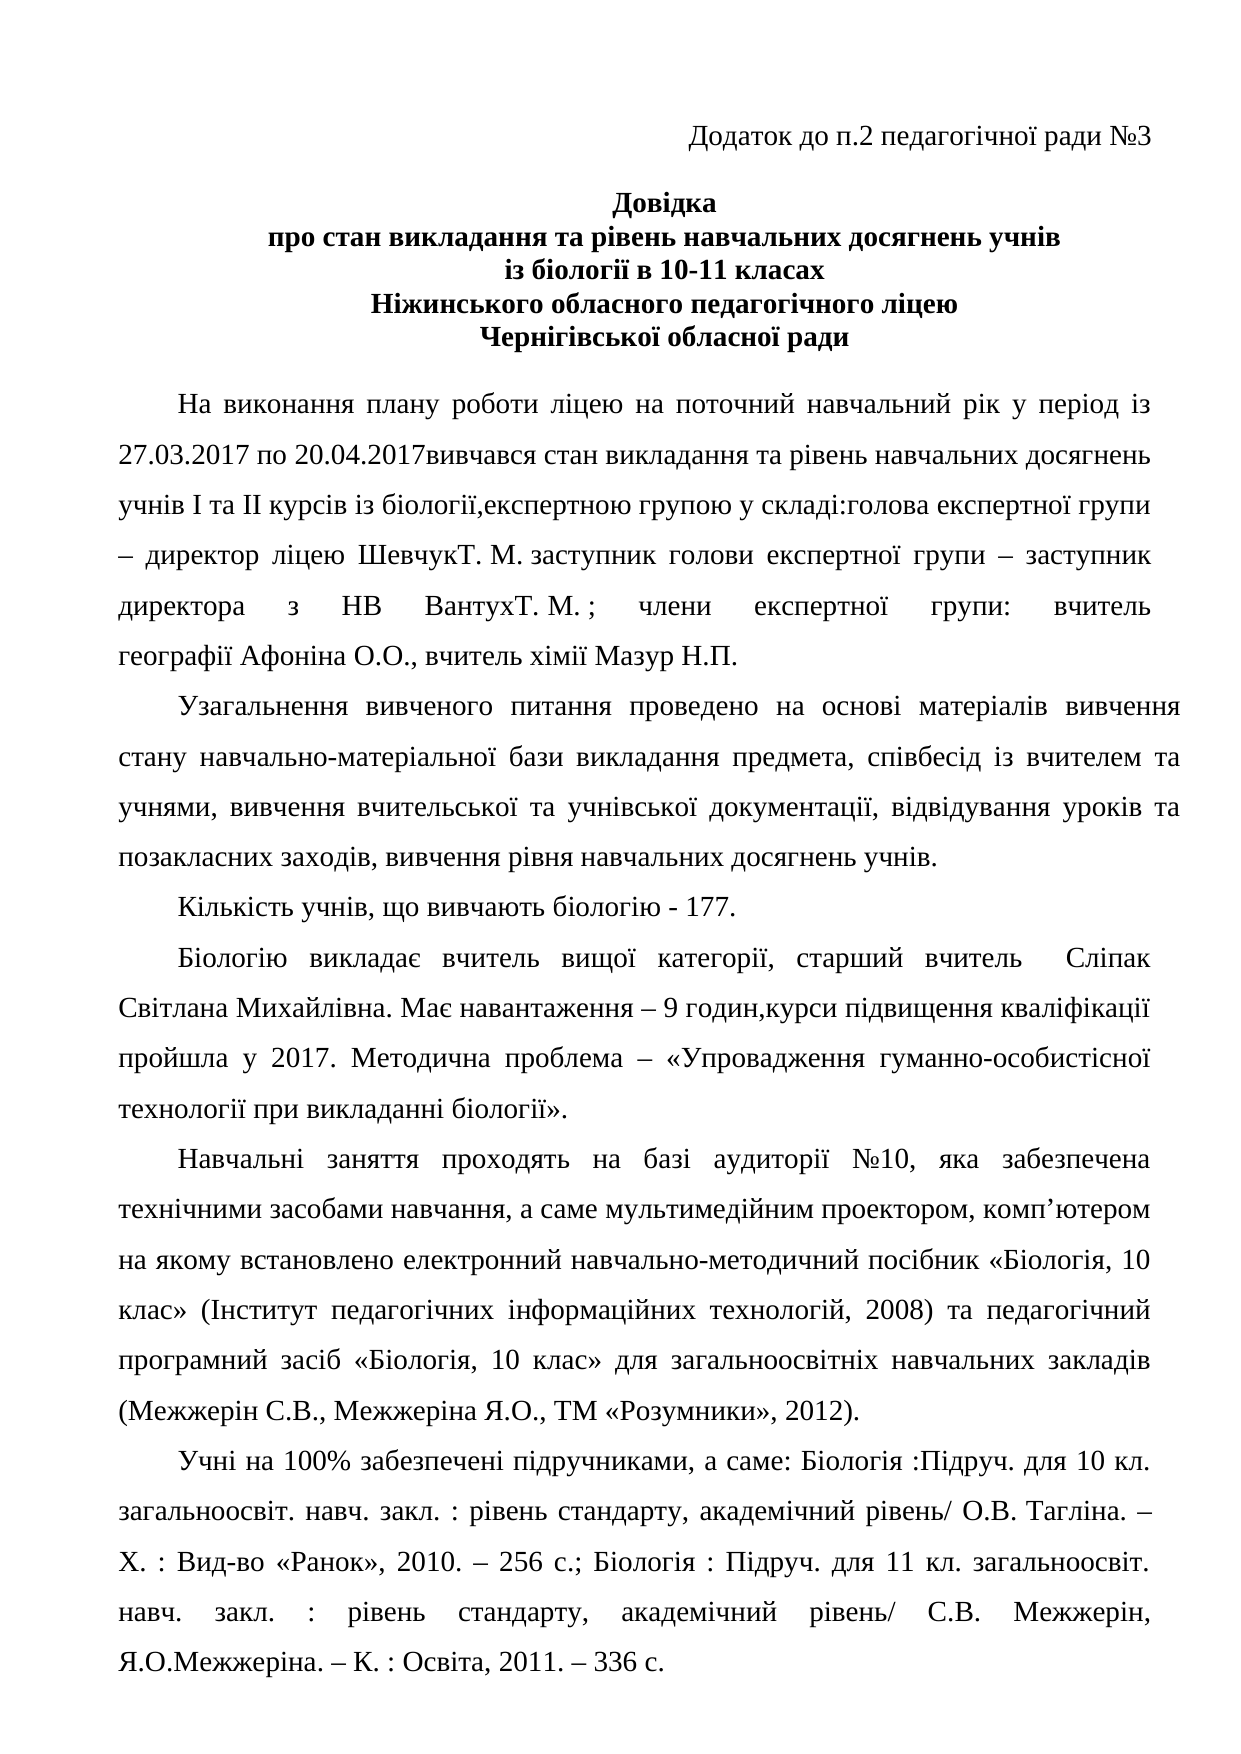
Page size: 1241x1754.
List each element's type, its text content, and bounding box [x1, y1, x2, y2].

text про стан викладання та рівень навчальних досягнень учнів [177, 219, 1152, 252]
text Учні на 100% забезпечені підручниками, а саме: Біологія :Підруч. для 10 кл. загальноосвіт. навч. закл. : рівень стандарту, академічний рівень/ О.В. Тагліна. – Х. : Вид-во «Ранок», 2010. – 256 с.; Біологія : Підруч. для 11 кл. загальноосвіт. навч. закл. : рівень стандарту, академічний рівень/ С.В. Межжерін, Я.О.Межжеріна. – К. : Освіта, 2011. – 336 с. [118, 1443, 1152, 1678]
text із біології в 10-11 класах [177, 252, 1152, 286]
text Узагальнення вивченого питання проведено на основі матеріалів вивчення стану навчально-матеріальної бази викладання предмета, співбесід із вчителем та учнями, вивчення вчительської та учнівської документації, відвідування уроків та позакласних заходів, вивчення рівня навчальних досягнень учнів. [118, 688, 1181, 873]
text Додаток до п.2 педагогічної ради №3 [177, 118, 1152, 152]
text Ніжинського обласного педагогічного ліцею [177, 286, 1152, 319]
text Біологію викладає вчитель вищої категорії, старший вчитель Сліпак Світлана Михайлівна. Має навантаження – 9 годин,курси підвищення кваліфікації пройшла у 2017. Методична проблема – «Упровадження гуманно-особистісної технології при викладанні біології». [118, 940, 1152, 1124]
text Довідка [177, 185, 1152, 219]
text Чернігівської обласної ради [177, 319, 1152, 353]
text На виконання плану роботи ліцею на поточний навчальний рік у період із 27.03.2017 по 20.04.2017вивчався стан викладання та рівень навчальних досягнень учнів І та ІІ курсів із біології,експертною групою у складі:голова експертної групи – директор ліцею ШевчукТ. М. заступник голови експертної групи – заступник директора з НВ ВантухТ. М. ; члени експертної групи: вчитель географії Афоніна О.О., вчитель хімії Мазур Н.П. [118, 386, 1152, 672]
text Кількість учнів, що вивчають біологію - 177. [118, 889, 1181, 923]
text Навчальні заняття проходять на базі аудиторії №10, яка забезпечена технічними засобами навчання, а саме мультимедійним проектором, комп’ютером на якому встановлено електронний навчально-методичний посібник «Біологія, 10 клас» (Інститут педагогічних інформаційних технологій, 2008) та педагогічний програмний засіб «Біологія, 10 клас» для загальноосвітніх навчальних закладів (Межжерін С.В., Межжеріна Я.О., ТМ «Розумники», 2012). [118, 1141, 1152, 1426]
